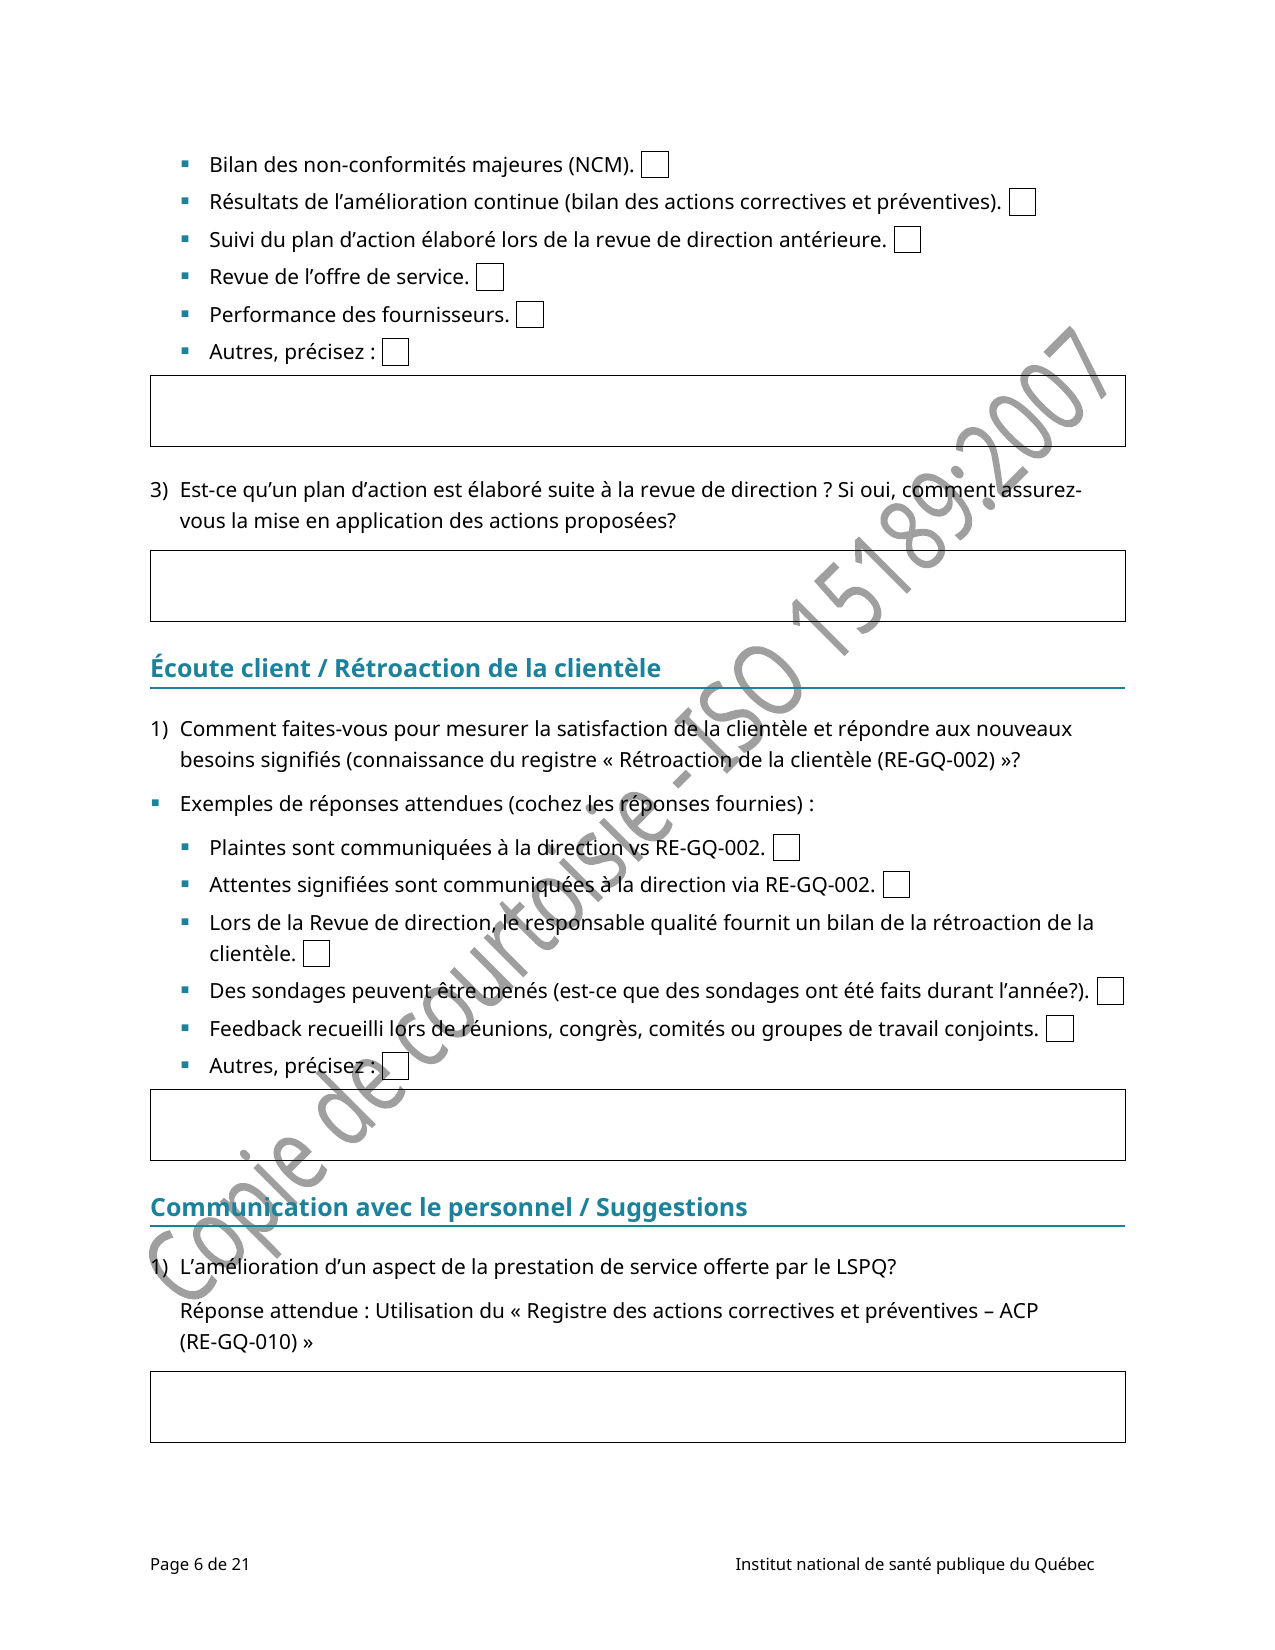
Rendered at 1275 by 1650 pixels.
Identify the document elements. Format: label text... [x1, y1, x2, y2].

table_header [151, 376, 1125, 446]
text Plaintes sont communiquées à la direction vs RE-GQ-002. [179, 833, 1125, 861]
list Comment faites-vous pour mesurer la satisfaction de la clientèle et répondre aux nouveaux besoins signifiés (connaissance du registre « Rétroaction de la clientèle (RE-GQ-002) »? [150, 714, 1125, 773]
text Lors de la Revue de direction, le responsable qualité fournit un bilan de la rétroaction de la clientèle. [179, 908, 1125, 967]
text Autres, précisez : [179, 1051, 1125, 1080]
text Feedback recueilli lors de réunions, congrès, comités ou groupes de travail conjoints. [179, 1014, 1125, 1042]
text Résultats de l’amélioration continue (bilan des actions correctives et préventives). [179, 187, 1125, 216]
text Exemples de réponses attendues (cochez les réponses fournies) : [150, 789, 1125, 817]
text Communication avec le personnel / Suggestions [150, 1189, 1125, 1225]
text Est-ce qu’un plan d’action est élaboré suite à la revue de direction ? Si oui, comment assurez-vous la mise en application des actions proposées? [150, 475, 1125, 535]
text Autres, précisez : [179, 337, 1125, 366]
text Attentes signifiées sont communiquées à la direction via RE-GQ-002. [179, 870, 1125, 898]
text Écoute client / Rétroaction de la clientèle [150, 651, 1125, 687]
table_header [151, 1372, 1125, 1442]
text Performance des fournisseurs. [179, 300, 1125, 328]
table_header [151, 1090, 1125, 1160]
table_header [151, 551, 1125, 621]
text Bilan des non-conformités majeures (NCM). [179, 150, 1125, 178]
text Suivi du plan d’action élaboré lors de la revue de direction antérieure. [179, 225, 1125, 253]
text Des sondages peuvent être menés (est-ce que des sondages ont été faits durant l’année?). [179, 976, 1125, 1005]
list Réponse attendue : Utilisation du « Registre des actions correctives et préventives – ACP (RE-GQ-010) » [179, 1296, 1125, 1356]
text Revue de l’offre de service. [179, 262, 1125, 291]
list L’amélioration d’un aspect de la prestation de service offerte par le LSPQ? [150, 1252, 1125, 1281]
